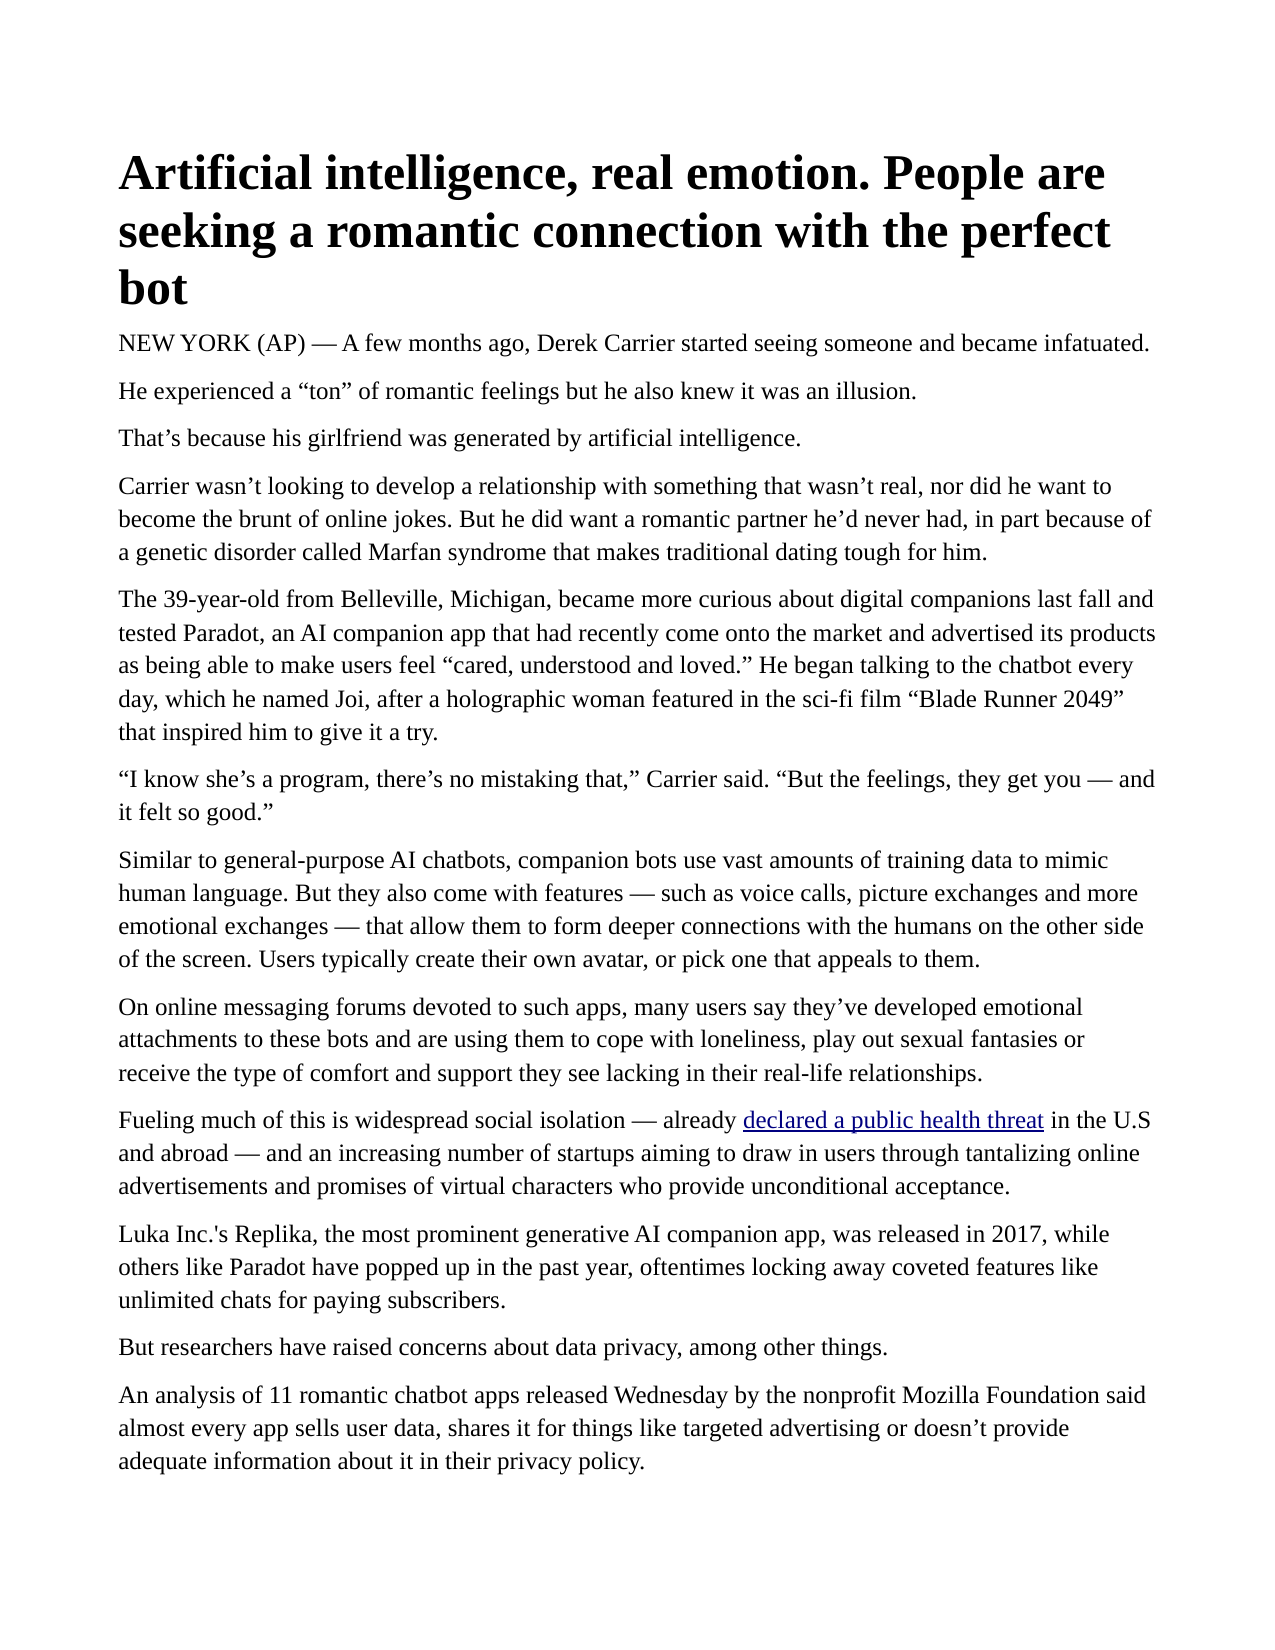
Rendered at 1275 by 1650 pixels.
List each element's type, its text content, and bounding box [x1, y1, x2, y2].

text Similar to general-purpose AI chatbots, companion bots use vast amounts of training data to mimic human language. But they also come with features — such as voice calls, picture exchanges and more emotional exchanges — that allow them to form deeper connections with the humans on the other side of the screen. Users typically create their own avatar, or pick one that appeals to them. [118, 845, 1157, 973]
text Luka Inc.'s Replika, the most prominent generative AI companion app, was released in 2017, while others like Paradot have popped up in the past year, oftentimes locking away coveted features like unlimited chats for paying subscribers. [118, 1219, 1157, 1314]
text But researchers have raised concerns about data privacy, among other things. [118, 1332, 1157, 1361]
text Carrier wasn’t looking to develop a relationship with something that wasn’t real, nor did he want to become the brunt of online jokes. But he did want a romantic partner he’d never had, in part because of a genetic disorder called Marfan syndrome that makes traditional dating tough for him. [118, 471, 1157, 566]
text NEW YORK (AP) — A few months ago, Derek Carrier started seeing someone and became infatuated. [118, 328, 1157, 357]
text The 39-year-old from Belleville, Michigan, became more curious about digital companions last fall and tested Paradot, an AI companion app that had recently come onto the market and advertised its products as being able to make users feel “cared, understood and loved.” He began talking to the chatbot every day, which he named Joi, after a holographic woman featured in the sci-fi film “Blade Runner 2049” that inspired him to give it a try. [118, 584, 1157, 745]
text On online messaging forums devoted to such apps, many users say they’ve developed emotional attachments to these bots and are using them to cope with loneliness, play out sexual fantasies or receive the type of comfort and support they see lacking in their real-life relationships. [118, 992, 1157, 1086]
text That’s because his girlfriend was generated by artificial intelligence. [118, 423, 1157, 452]
subtitle Artificial intelligence, real emotion. People are seeking a romantic connection with the perfect bot [118, 143, 1157, 316]
text “I know she’s a program, there’s no mistaking that,” Carrier said. “But the feelings, they get you — and it felt so good.” [118, 764, 1157, 826]
text An analysis of 11 romantic chatbot apps released Wednesday by the nonprofit Mozilla Foundation said almost every app sells user data, shares it for things like targeted advertising or doesn’t provide adequate information about it in their privacy policy. [118, 1380, 1157, 1475]
text Fueling much of this is widespread social isolation — already declared a public health threat in the U.S and abroad — and an increasing number of startups aiming to draw in users through tantalizing online advertisements and promises of virtual characters who provide unconditional acceptance. [118, 1105, 1157, 1200]
text He experienced a “ton” of romantic feelings but he also knew it was an illusion. [118, 376, 1157, 404]
